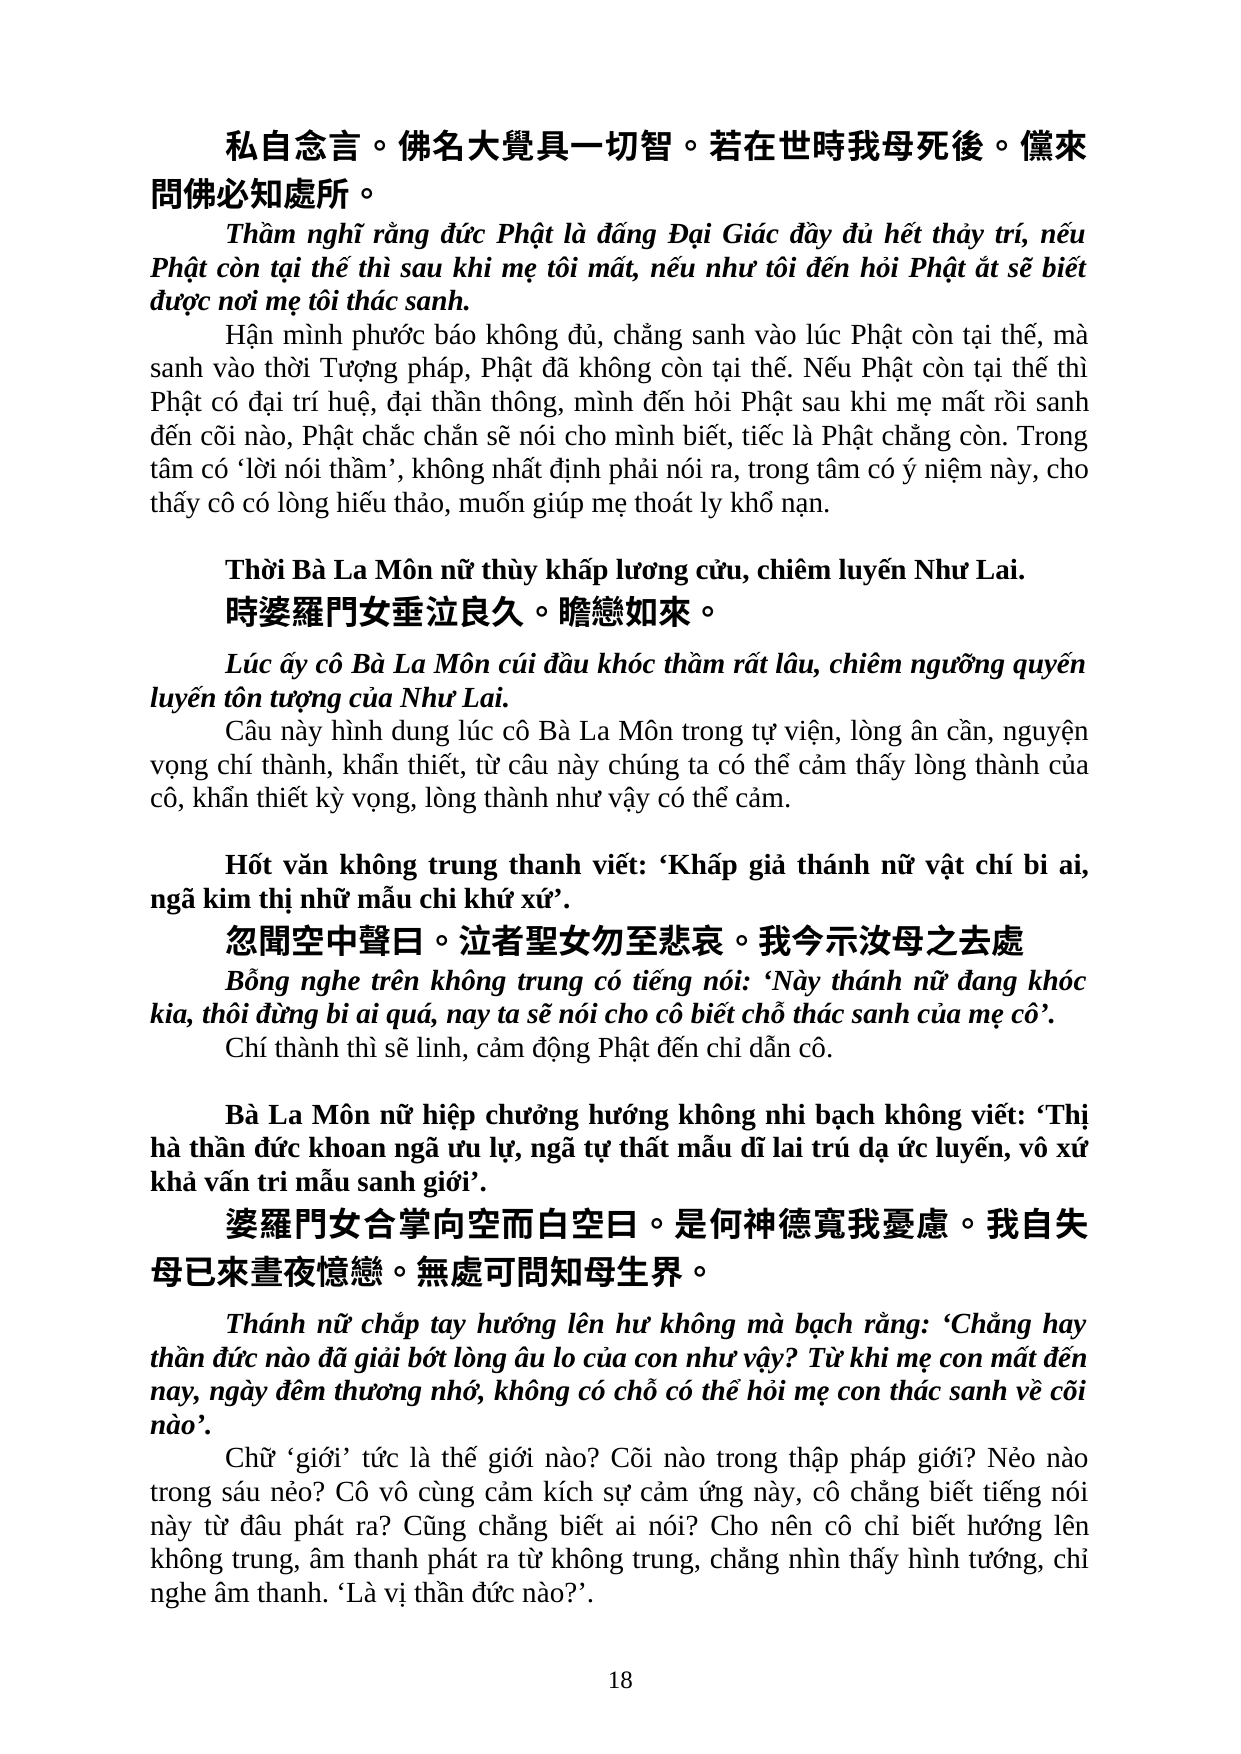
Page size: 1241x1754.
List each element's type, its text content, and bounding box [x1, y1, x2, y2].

text Chữ ‘giới’ tức là thế giới nào? Cõi nào trong thập pháp giới? Nẻo nào trong sáu nẻo? Cô vô cùng cảm kích sự cảm ứng này, cô chẳng biết tiếng nói này từ đâu phát ra? Cũng chẳng biết ai nói? Cho nên cô chỉ biết hướng lên không trung, âm thanh phát ra từ không trung, chẳng nhìn thấy hình tướng, chỉ nghe âm thanh. ‘Là vị thần đức nào?’. [150, 1441, 1090, 1608]
text Thầm nghĩ rằng đức Phật là đấng Ðại Giác đầy đủ hết thảy trí, nếu Phật còn tại thế thì sau khi mẹ tôi mất, nếu như tôi đến hỏi Phật ắt sẽ biết được nơi mẹ tôi thác sanh. [150, 216, 1090, 317]
text 婆羅門女合掌向空而白空曰。是何神德寬我憂慮。我自失母已來晝夜憶戀。無處可問知母生界。 [150, 1197, 1090, 1294]
text Thời Bà La Môn nữ thùy khấp lương cửu, chiêm luyến Như Lai. [150, 552, 1090, 585]
text Chí thành thì sẽ linh, cảm động Phật đến chỉ dẫn cô. [150, 1030, 1090, 1063]
text Bỗng nghe trên không trung có tiếng nói: ‘Này thánh nữ đang khóc kia, thôi đừng bi ai quá, nay ta sẽ nói cho cô biết chỗ thác sanh của mẹ cô’. [150, 963, 1090, 1030]
text Hận mình phước báo không đủ, chẳng sanh vào lúc Phật còn tại thế, mà sanh vào thời Tượng pháp, Phật đã không còn tại thế. Nếu Phật còn tại thế thì Phật có đại trí huệ, đại thần thông, mình đến hỏi Phật sau khi mẹ mất rồi sanh đến cõi nào, Phật chắc chắn sẽ nói cho mình biết, tiếc là Phật chẳng còn. Trong tâm có ‘lời nói thầm’, không nhất định phải nói ra, trong tâm có ý niệm này, cho thấy cô có lòng hiếu thảo, muốn giúp mẹ thoát ly khổ nạn. [150, 317, 1090, 518]
text 時婆羅門女垂泣良久。瞻戀如來。 [150, 585, 1090, 634]
text Lúc ấy cô Bà La Môn cúi đầu khóc thầm rất lâu, chiêm ngưỡng quyến luyến tôn tượng của Như Lai. [150, 646, 1090, 713]
text Câu này hình dung lúc cô Bà La Môn trong tự viện, lòng ân cần, nguyện vọng chí thành, khẩn thiết, từ câu này chúng ta có thể cảm thấy lòng thành của cô, khẩn thiết kỳ vọng, lòng thành như vậy có thể cảm. [150, 713, 1090, 814]
text Bà La Môn nữ hiệp chưởng hướng không nhi bạch không viết: ‘Thị hà thần đức khoan ngã ưu lự, ngã tự thất mẫu dĩ lai trú dạ ức luyến, vô xứ khả vấn tri mẫu sanh giới’. [150, 1097, 1090, 1197]
text 私自念言。佛名大覺具一切智。若在世時我母死後。儻來問佛必知處所。 [150, 120, 1090, 216]
text Thánh nữ chắp tay hướng lên hư không mà bạch rằng: ‘Chẳng hay thần đức nào đã giải bớt lòng âu lo của con như vậy? Từ khi mẹ con mất đến nay, ngày đêm thương nhớ, không có chỗ có thể hỏi mẹ con thác sanh về cõi nào’. [150, 1306, 1090, 1441]
text 忽聞空中聲曰。泣者聖女勿至悲哀。我今示汝母之去處 [150, 914, 1090, 963]
text Hốt văn không trung thanh viết: ‘Khấp giả thánh nữ vật chí bi ai, ngã kim thị nhữ mẫu chi khứ xứ’. [150, 847, 1090, 914]
